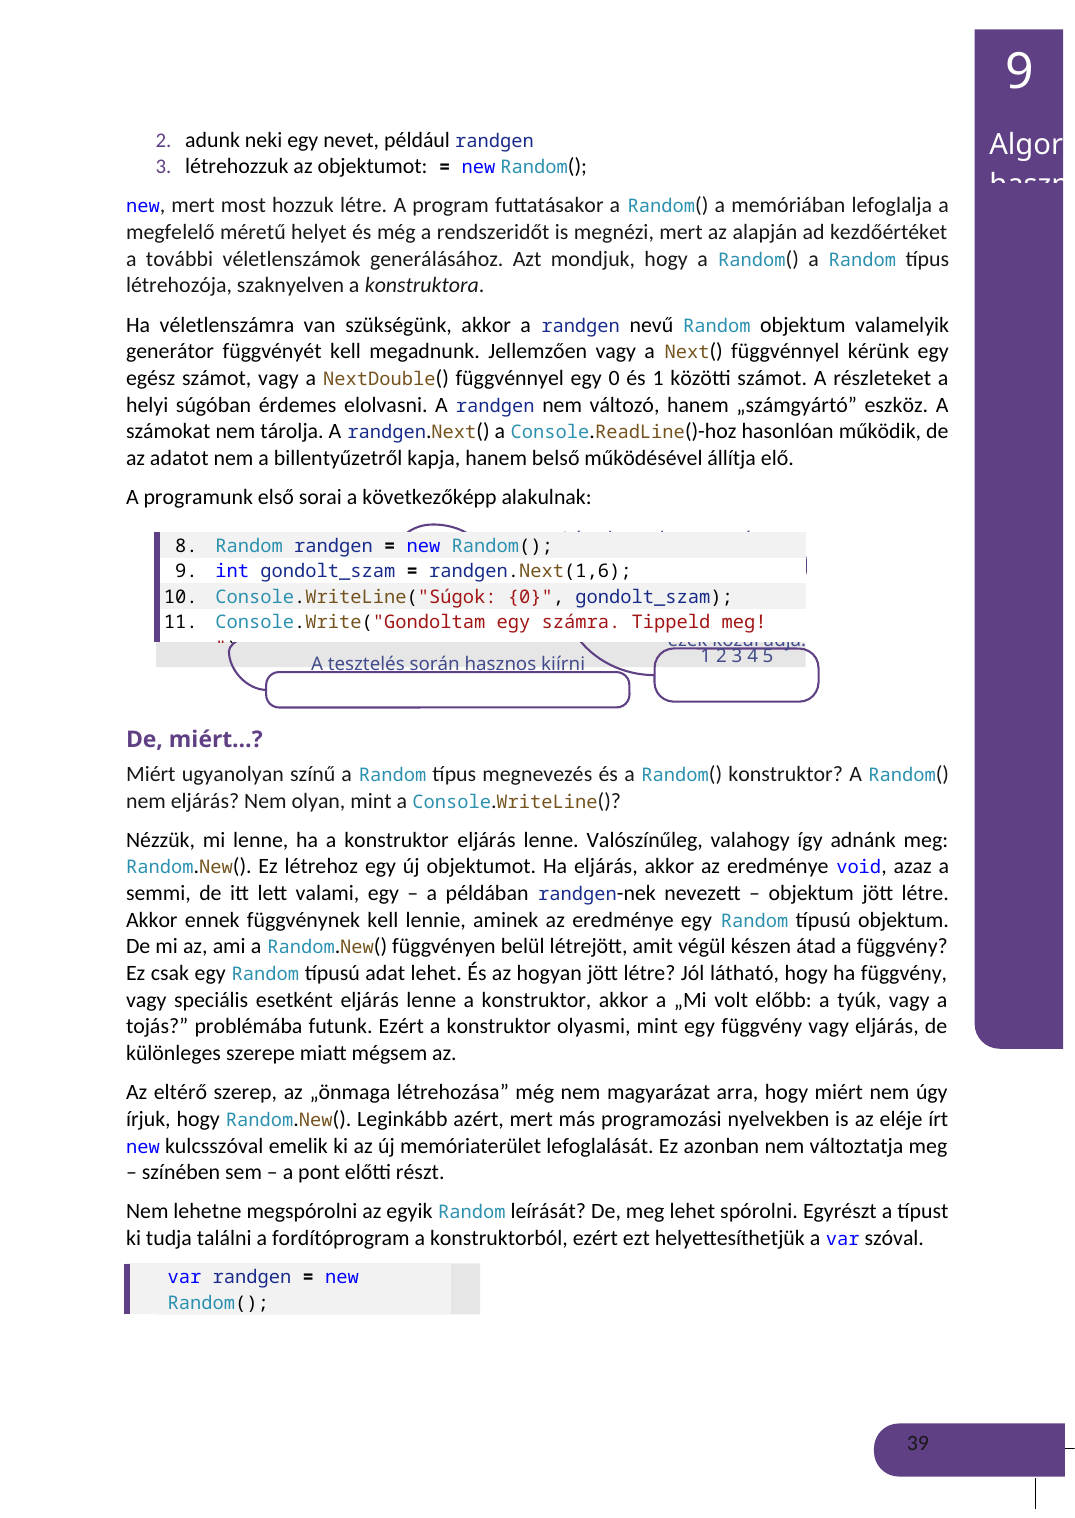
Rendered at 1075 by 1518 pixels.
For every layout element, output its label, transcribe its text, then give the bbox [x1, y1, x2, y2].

list létrehozzuk az objektumot: = new Random(); [155, 152, 949, 179]
text new, mert most hozzuk létre. A program futtatásakor a Random() a memóriában lefoglalja a megfelelő méretű helyet és még a rendszeridőt is megnézi, mert az alapján ad kezdőértéket a további véletlenszámok generálásához. Azt mondjuk, hogy a Random() a Random típus létrehozója, szaknyelven a konstruktora. [126, 192, 949, 298]
subtitle De, miért…? [126, 723, 949, 754]
text Miért ugyanolyan színű a Random típus megnevezés és a Random() konstruktor? A Random() nem eljárás? Nem olyan, mint a Console.WriteLine()? [126, 760, 949, 813]
list adunk neki egy nevet, például randgen [155, 126, 949, 152]
text Ha véletlenszámra van szükségünk, akkor a randgen nevű Random objektum valamelyik generátor függvényét kell megadnunk. Jellemzően vagy a Next() függvénnyel kérünk egy egész számot, vagy a NextDouble() függvénnyel egy 0 és 1 közötti számot. A részleteket a helyi súgóban érdemes elolvasni. A randgen nem változó, hanem „számgyártó” eszköz. A számokat nem tárolja. A randgen.Next() a Console.ReadLine()-hoz hasonlóan működik, de az adatot nem a billentyűzetről kapja, hanem belső működésével állítja elő. [126, 311, 949, 471]
text Nem lehetne megspórolni az egyik Random leírását? De, meg lehet spórolni. Egyrészt a típust ki tudja találni a fordítóprogram a konstruktorból, ezért ezt helyettesíthetjük a var szóval. [126, 1198, 949, 1251]
text Az eltérő szerep, az „önmaga létrehozása” még nem magyarázat arra, hogy miért nem úgy írjuk, hogy Random.New(). Leginkább azért, mert más programozási nyelvekben is az eléje írt new kulcsszóval emelik ki az új memóriaterület lefoglalását. Ez azonban nem változtatja meg – színében sem – a pont előtti részt. [126, 1078, 949, 1185]
text A programunk első sorai a következőképp alakulnak: [126, 483, 949, 510]
text Nézzük, mi lenne, ha a konstruktor eljárás lenne. Valószínűleg, valahogy így adnánk meg: Random.New(). Ez létrehoz egy új objektumot. Ha eljárás, akkor az eredménye void, azaz a semmi, de itt lett valami, egy – a példában randgen-nek nevezett – objektum jött létre. Akkor ennek függvénynek kell lennie, aminek az eredménye egy Random típusú objektum. De mi az, ami a Random.New() függvényen belül létrejött, amit végül készen átad a függvény? Ez csak egy Random típusú adat lehet. És az hogyan jött létre? Jól látható, hogy ha függvény, vagy speciális esetként eljárás lenne a konstruktor, akkor a „Mi volt előbb: a tyúk, vagy a tojás?” problémába futunk. Ezért a konstruktor olyasmi, mint egy függvény vagy eljárás, de különleges szerepe miatt mégsem az. [126, 826, 949, 1066]
